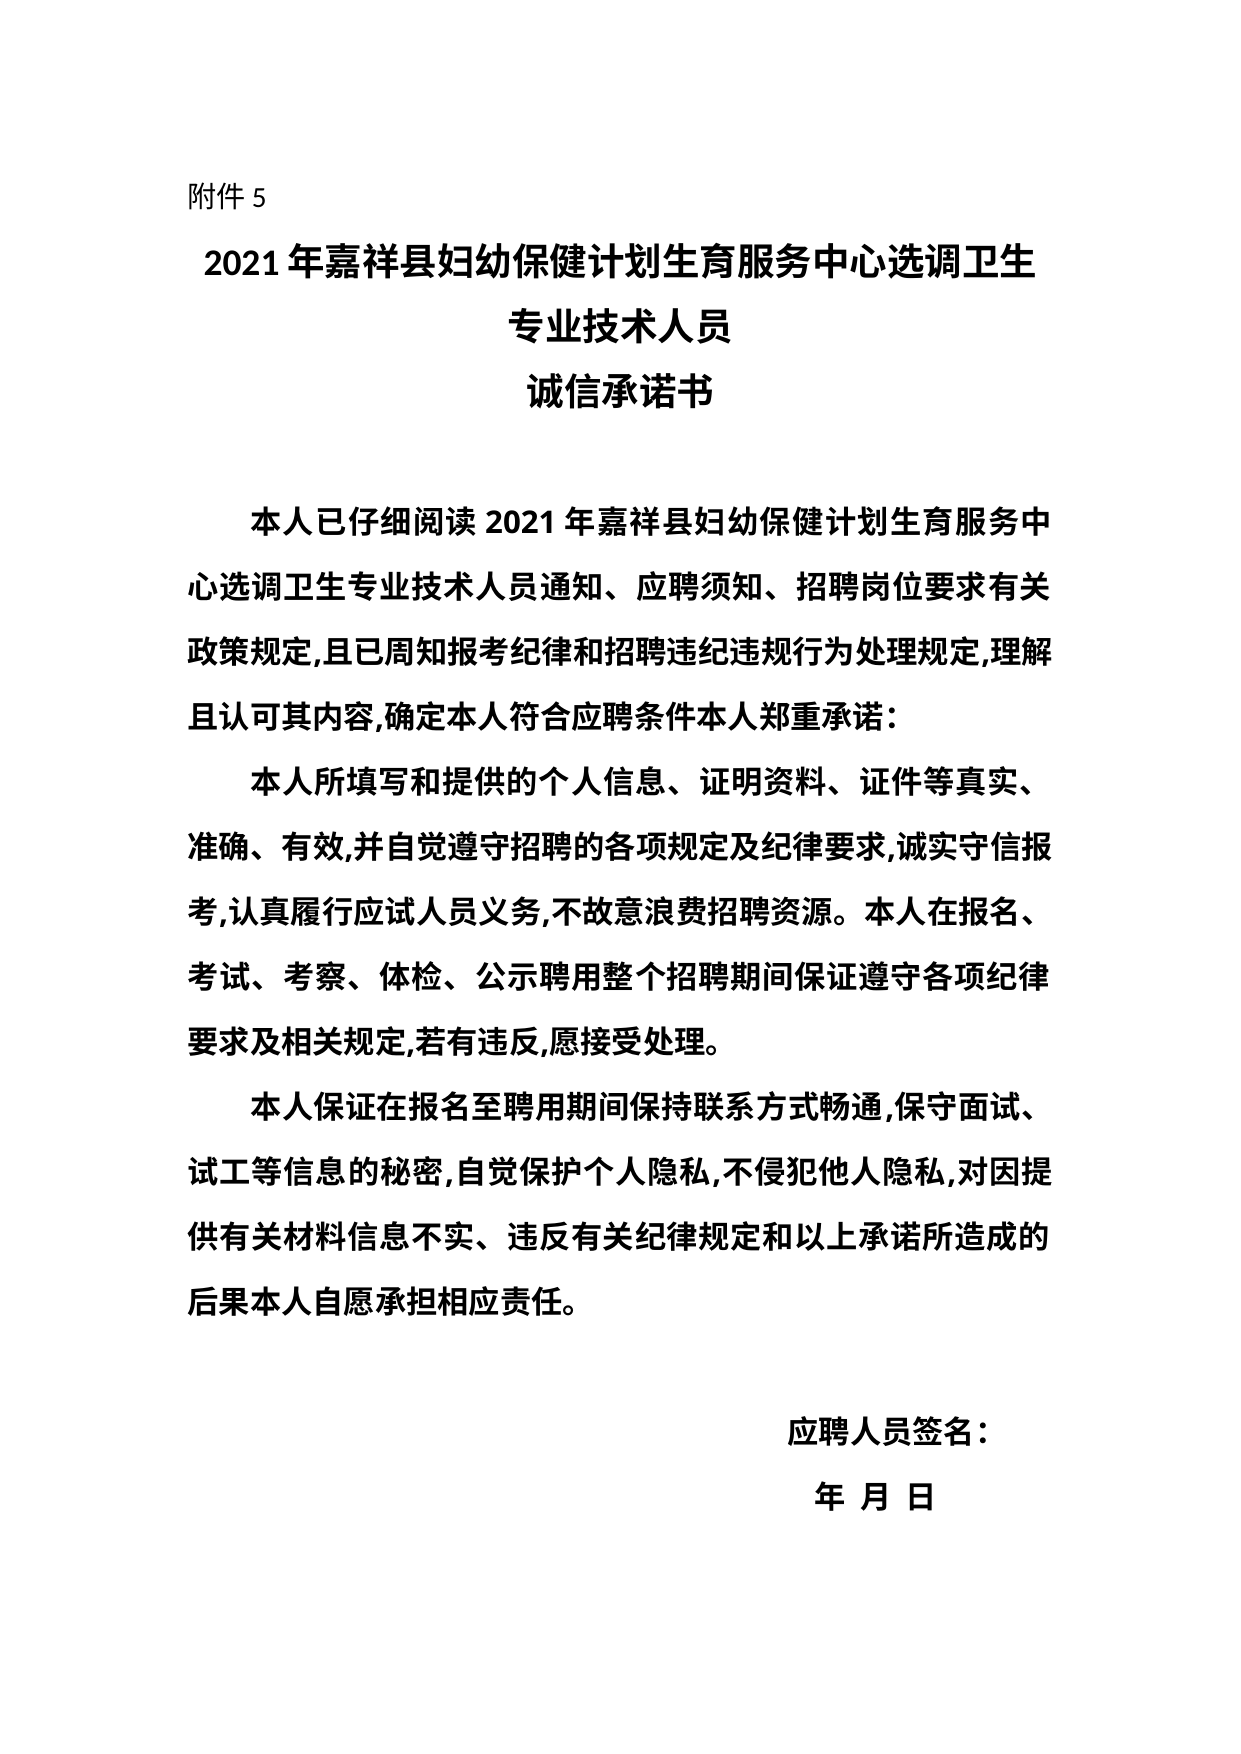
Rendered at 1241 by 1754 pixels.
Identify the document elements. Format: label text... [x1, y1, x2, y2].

text 诚信承诺书 [187, 357, 1053, 422]
text 本人保证在报名至聘用期间保持联系方式畅通,保守面试、试工等信息的秘密,自觉保护个人隐私,不侵犯他人隐私,对因提供有关材料信息不实、违反有关纪律规定和以上承诺所造成的后果本人自愿承担相应责任。 [187, 1072, 1053, 1332]
text 本人已仔细阅读2021年嘉祥县妇幼保健计划生育服务中心选调卫生专业技术人员通知、应聘须知、招聘岗位要求有关政策规定,且已周知报考纪律和招聘违纪违规行为处理规定,理解且认可其内容,确定本人符合应聘条件本人郑重承诺： [187, 487, 1053, 747]
text 附件5 [187, 162, 1053, 227]
text 应聘人员签名： [187, 1397, 1006, 1462]
text 本人所填写和提供的个人信息、证明资料、证件等真实、准确、有效,并自觉遵守招聘的各项规定及纪律要求,诚实守信报考,认真履行应试人员义务,不故意浪费招聘资源。本人在报名、考试、考察、体检、公示聘用整个招聘期间保证遵守各项纪律要求及相关规定,若有违反,愿接受处理。 [187, 747, 1053, 1072]
text 年 月 日 [187, 1462, 990, 1527]
text 2021年嘉祥县妇幼保健计划生育服务中心选调卫生专业技术人员 [187, 227, 1053, 357]
